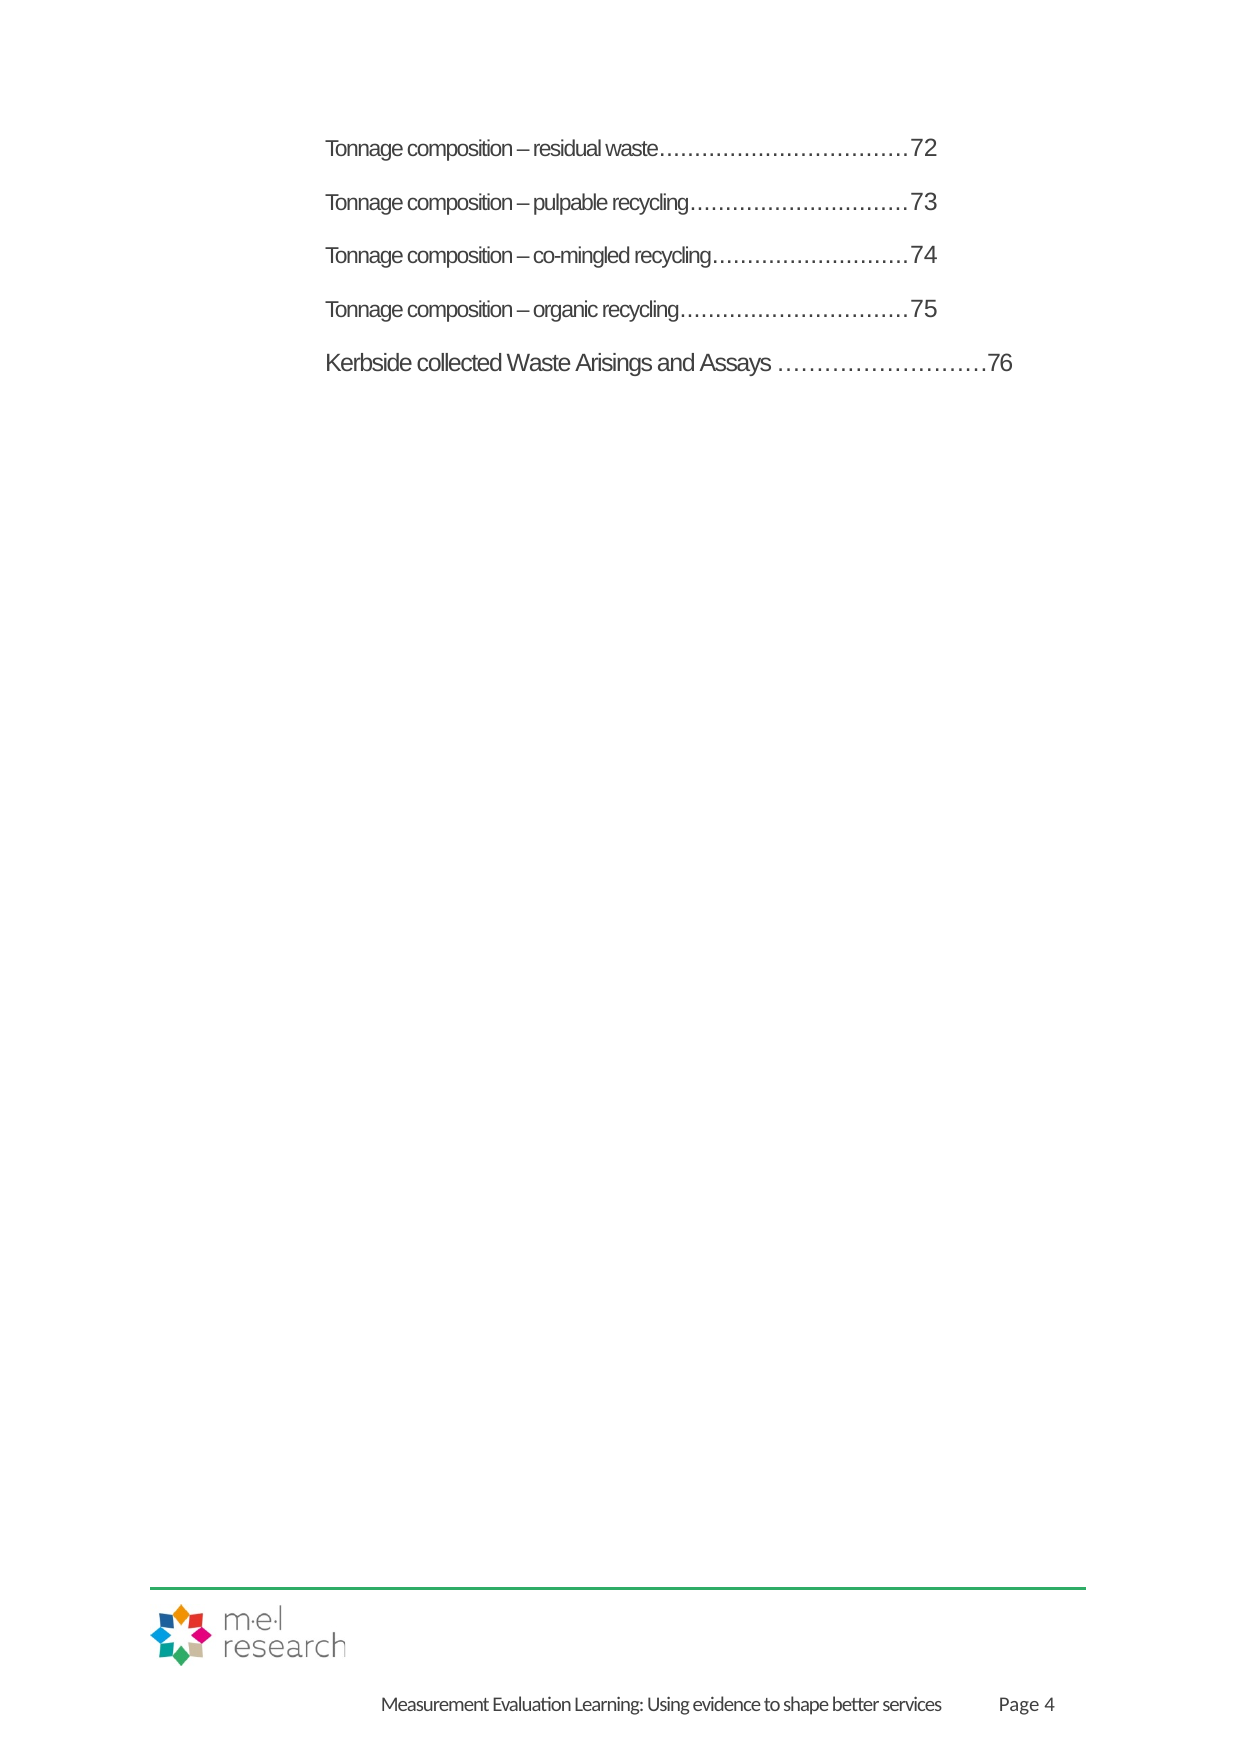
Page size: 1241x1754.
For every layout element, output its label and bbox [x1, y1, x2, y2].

picture [150, 1604, 346, 1666]
